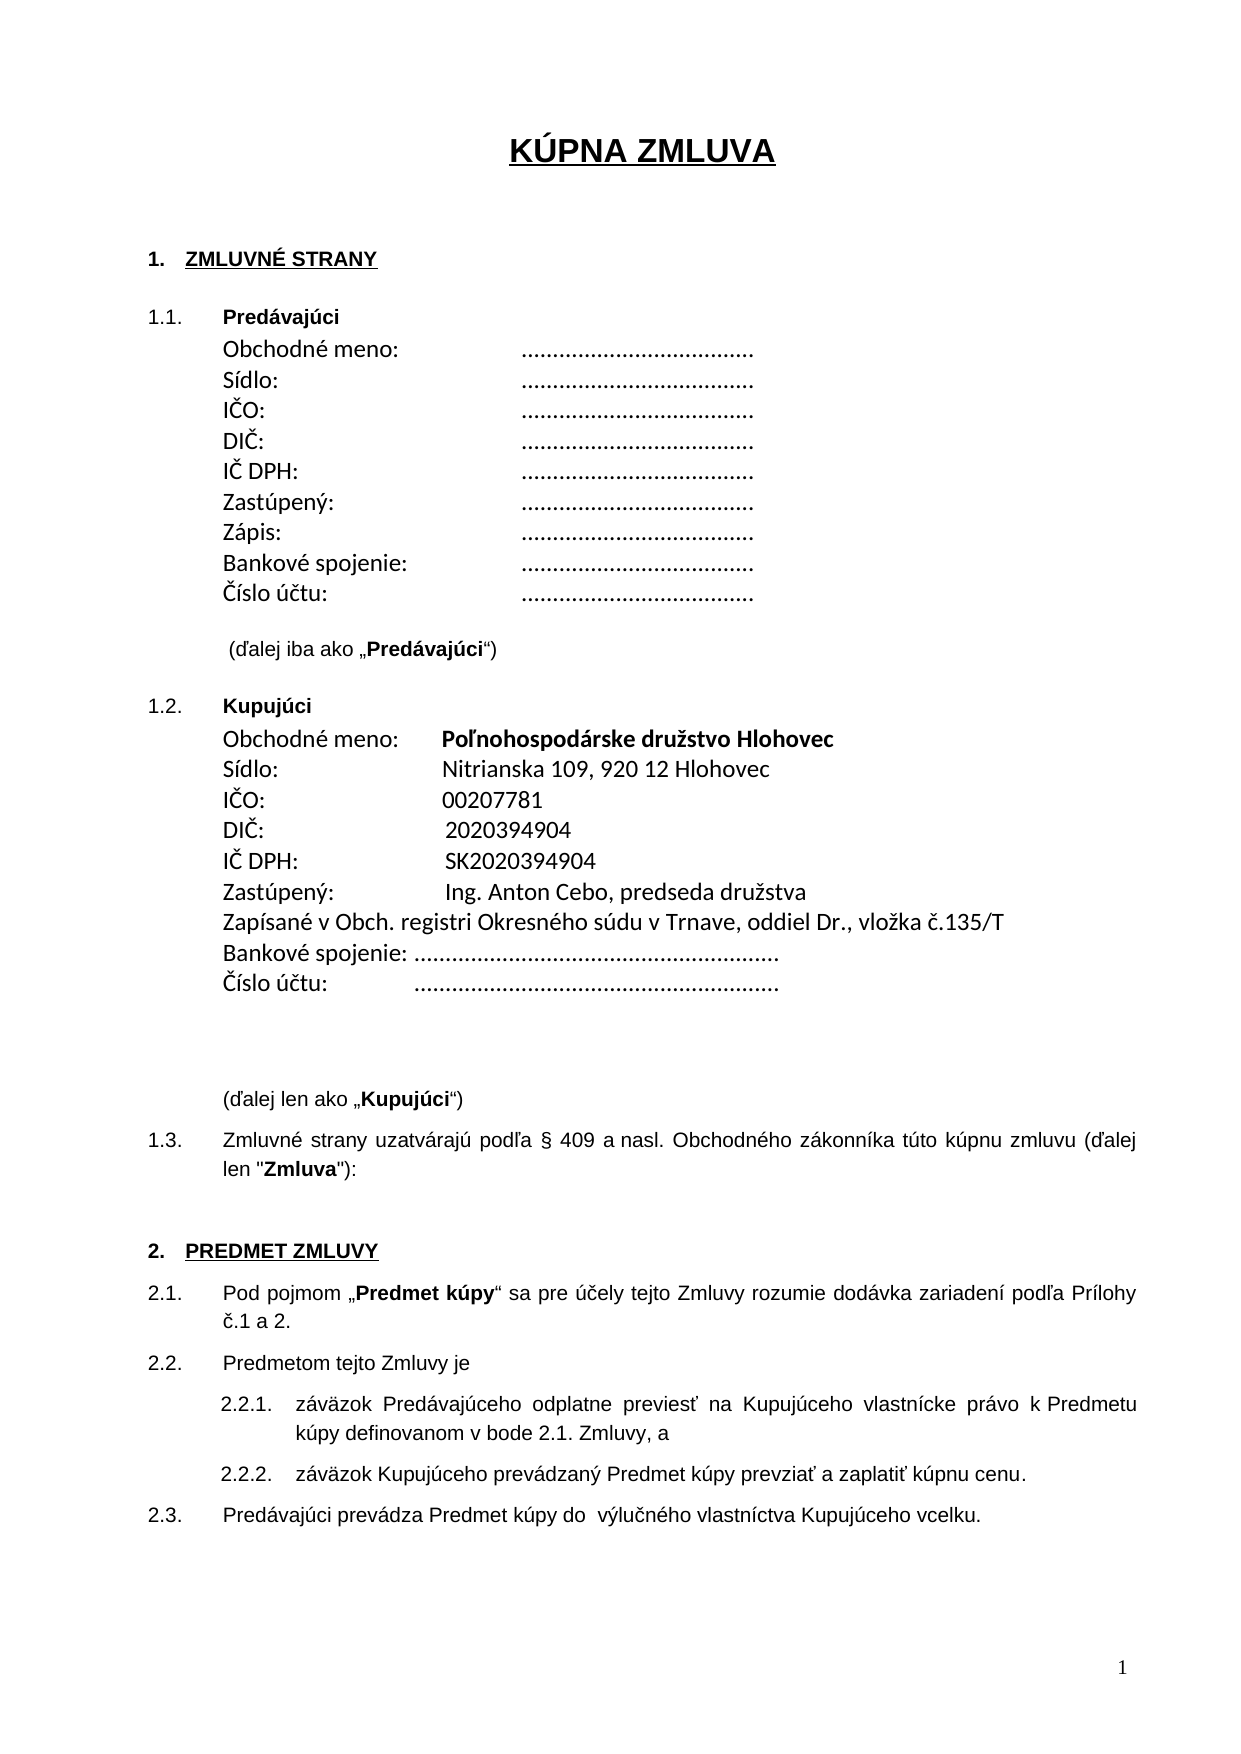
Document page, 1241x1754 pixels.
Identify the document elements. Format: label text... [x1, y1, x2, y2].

text (ďalej iba ako „Predávajúci“) [223, 637, 1137, 661]
text Číslo účtu: .......................................................... [148, 967, 1144, 998]
text IČ DPH: ..................................... [148, 455, 1144, 486]
text IČ DPH: SK2020394904 [148, 845, 1144, 876]
list PREDMET ZMLUVY [148, 1239, 1137, 1263]
list záväzok Predávajúceho odplatne previesť na Kupujúceho vlastnícke právo k Predmetu kúpy definovanom v bode 2.1. Zmluvy, a [220, 1392, 1137, 1444]
text Obchodné meno: Poľnohospodárske družstvo Hlohovec [148, 723, 1144, 753]
text IČO: ..................................... [148, 394, 1144, 425]
text Zapísané v Obch. registri Okresného súdu v Trnave, oddiel Dr., vložka č.135/T [148, 906, 1144, 937]
list Predmetom tejto Zmluvy je [148, 1351, 1137, 1374]
text Zastúpený: ..................................... [148, 486, 1144, 516]
text Zastúpený: Ing. Anton Cebo, predseda družstva [148, 876, 1144, 906]
text KÚPNA ZMLUVA [148, 131, 1137, 169]
text IČO: 00207781 [148, 784, 1144, 814]
list Pod pojmom „Predmet kúpy“ sa pre účely tejto Zmluvy rozumie dodávka zariadení podľa Prílohy č.1 a 2. [148, 1281, 1137, 1333]
text Číslo účtu: ..................................... [148, 577, 1144, 608]
list ZMLUVNÉ STRANY [148, 247, 1137, 271]
list záväzok Kupujúceho prevádzaný Predmet kúpy prevziať a zaplatiť kúpnu cenu. [220, 1462, 1137, 1486]
text DIČ: 2020394904 [148, 814, 1144, 845]
text Obchodné meno: ..................................... [148, 333, 1144, 364]
list Zmluvné strany uzatvárajú podľa § 409 a nasl. Obchodného zákonníka túto kúpnu zmluvu (ďalej len "Zmluva"): [148, 1128, 1137, 1181]
list Kupujúci [148, 694, 1137, 718]
text (ďalej len ako „Kupujúci“) [148, 1087, 1137, 1111]
text Zápis: ..................................... [148, 516, 1144, 547]
text Bankové spojenie: ..................................... [148, 547, 1144, 577]
list Predávajúci prevádza Predmet kúpy do výlučného vlastníctva Kupujúceho vcelku. [148, 1503, 1137, 1527]
list Predávajúci [148, 304, 1137, 328]
text Bankové spojenie: .......................................................... [148, 937, 1144, 967]
text Sídlo: Nitrianska 109, 920 12 Hlohovec [148, 753, 1144, 784]
text DIČ: ..................................... [148, 425, 1144, 455]
text Sídlo: ..................................... [148, 364, 1144, 394]
